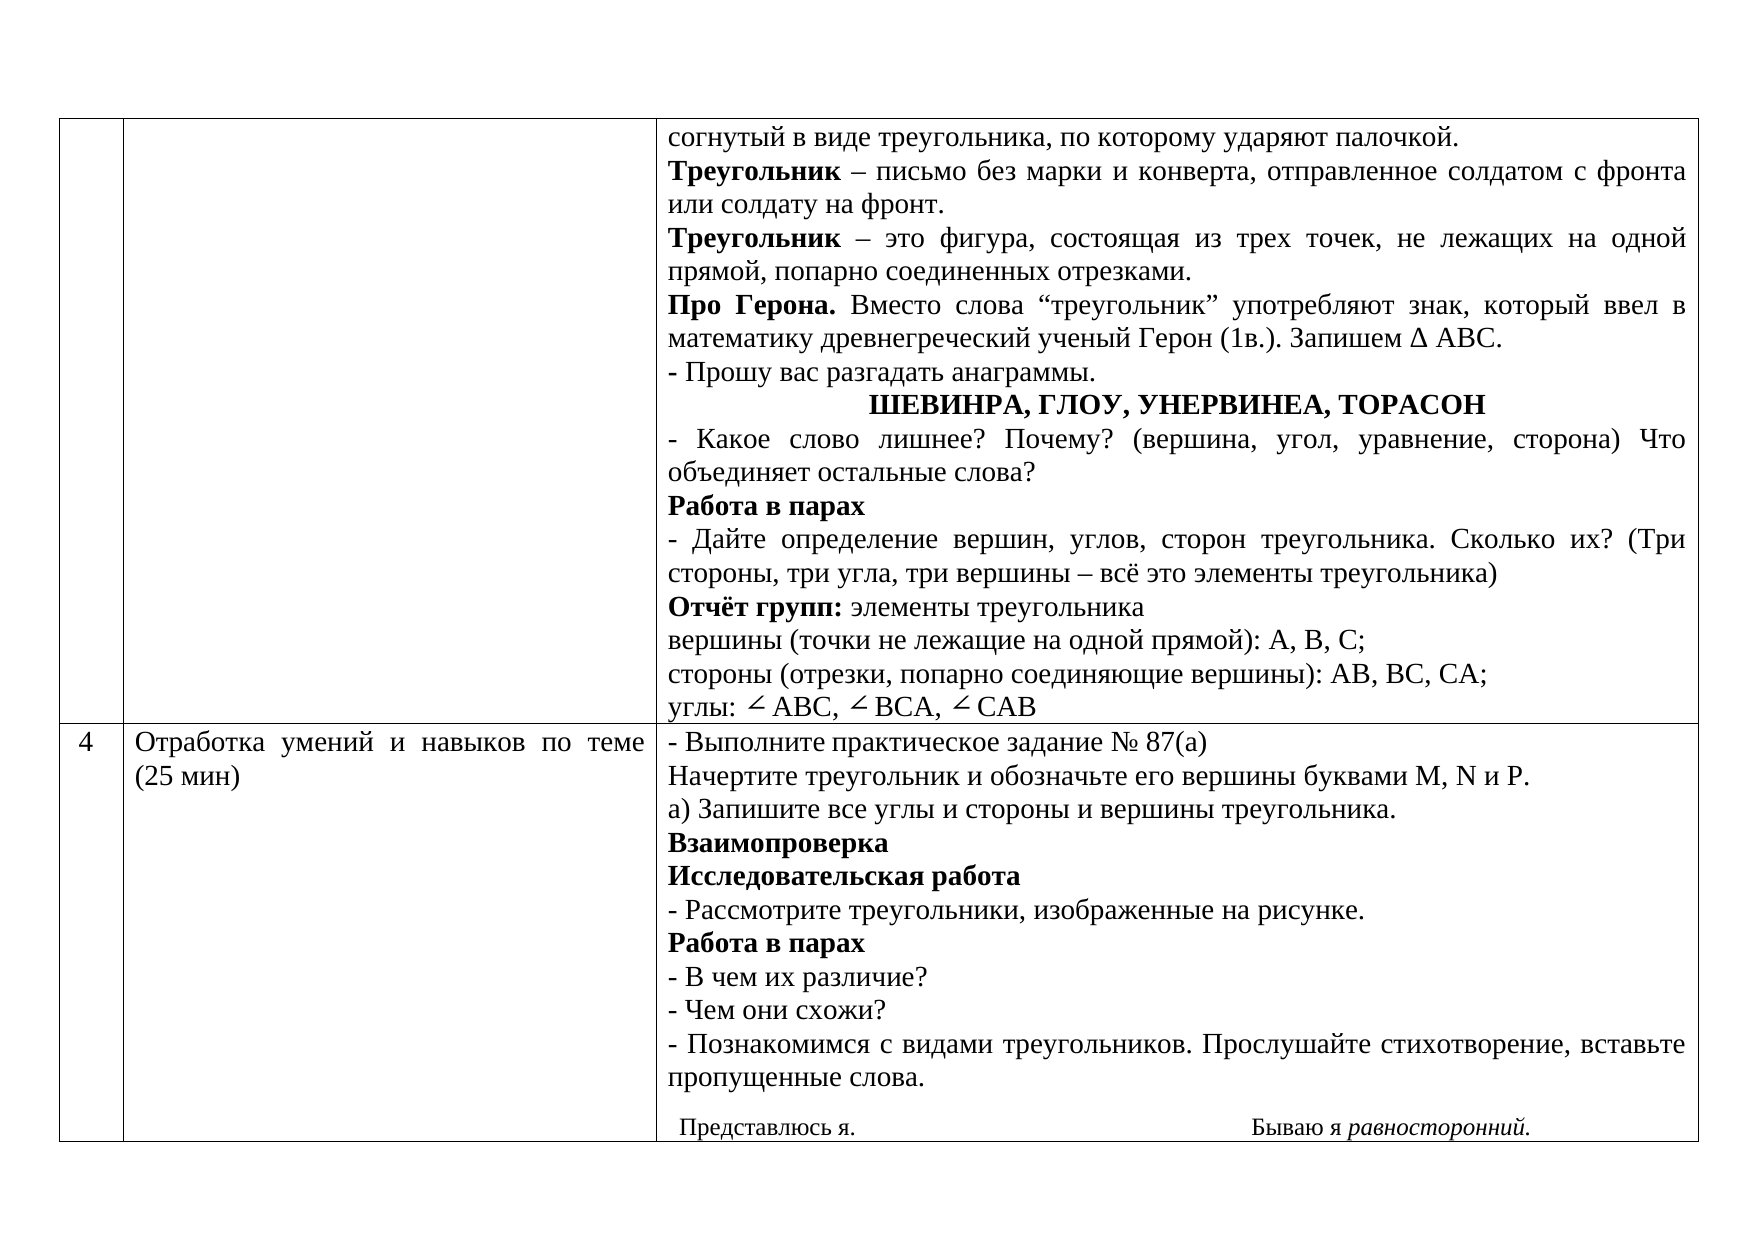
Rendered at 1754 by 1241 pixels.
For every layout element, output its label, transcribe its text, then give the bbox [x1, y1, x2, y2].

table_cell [124, 724, 656, 1141]
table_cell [657, 119, 1698, 723]
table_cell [124, 119, 656, 723]
table_cell 4 [60, 724, 123, 1141]
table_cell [657, 724, 1698, 1141]
table_cell 3 [60, 119, 123, 723]
